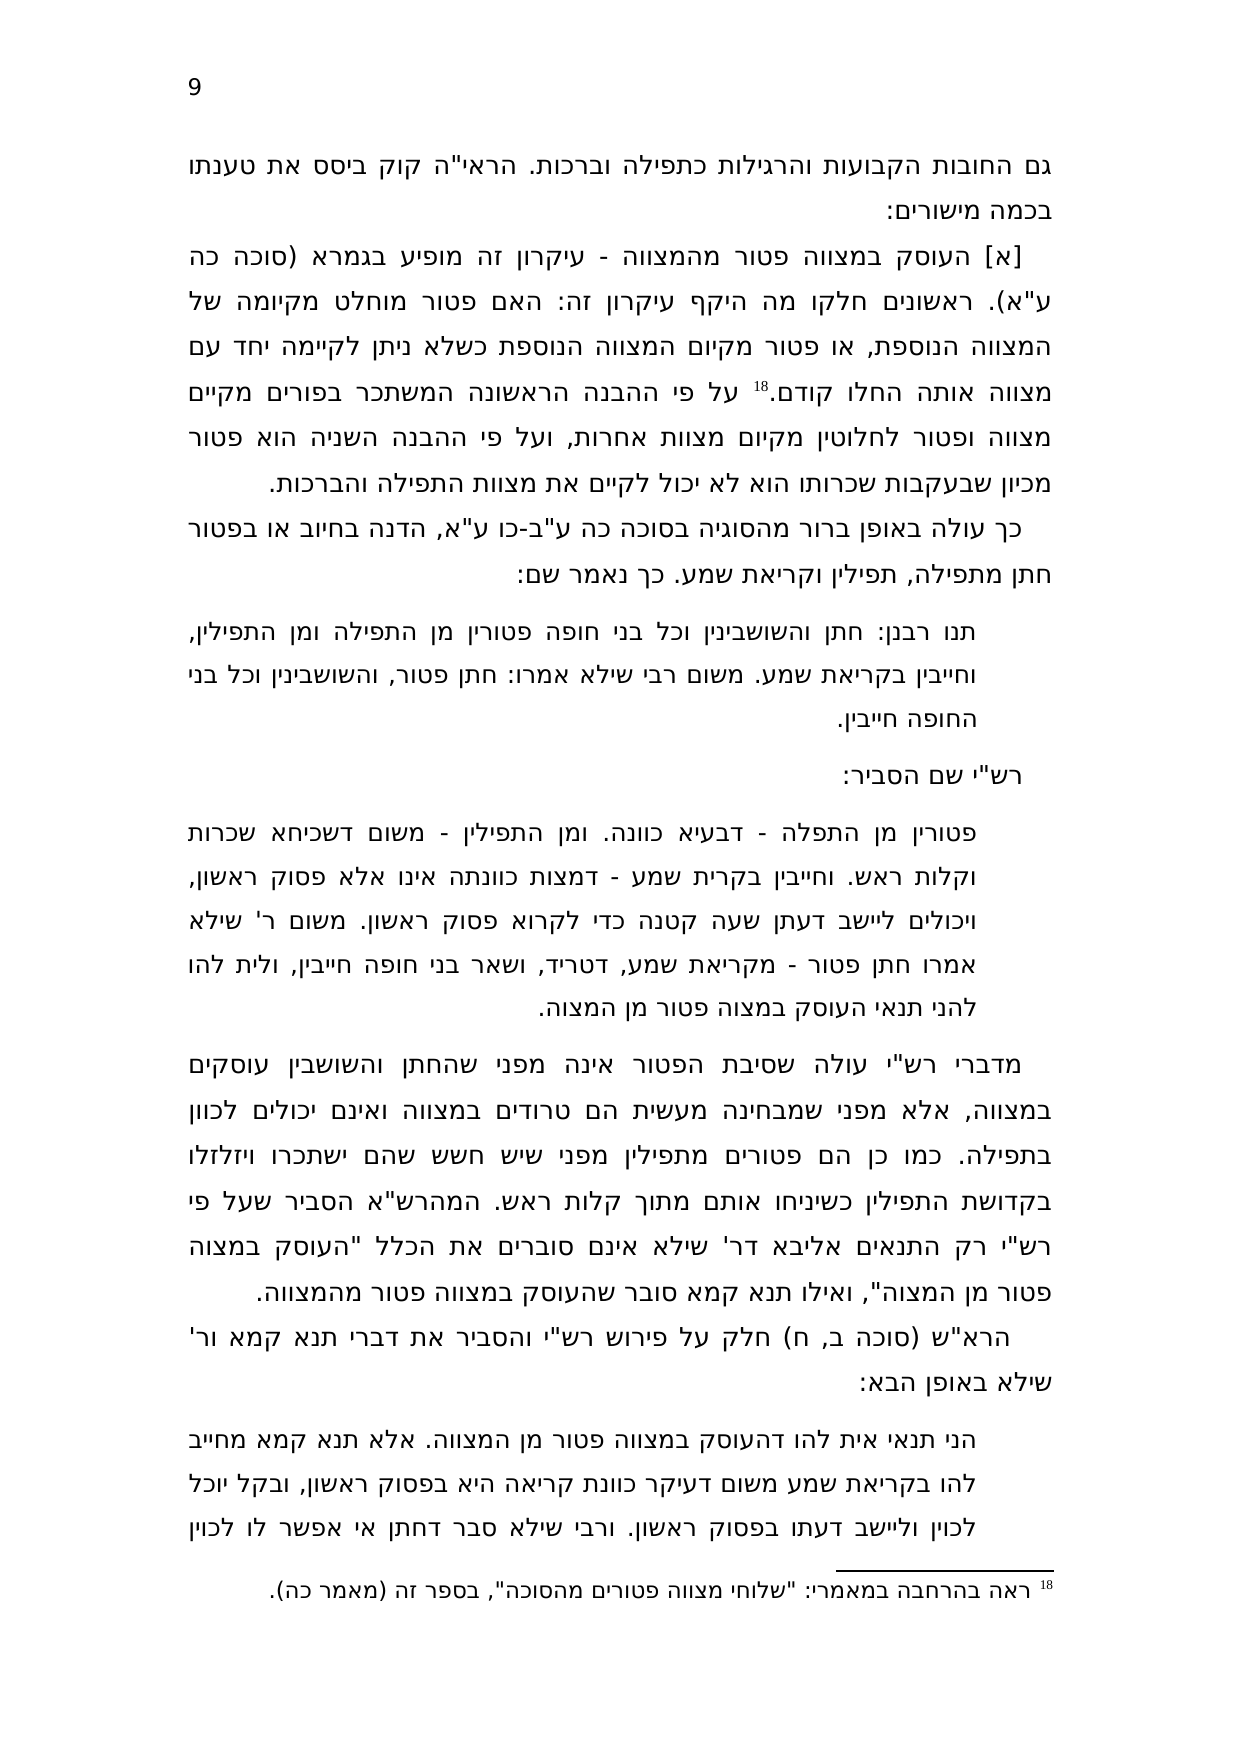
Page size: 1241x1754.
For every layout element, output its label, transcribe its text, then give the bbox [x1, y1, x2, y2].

text הרא"ש (סוכה ב, ח) חלק על פירוש רש"י והסביר את דברי תנא קמא ור' שילא באופן הבא: [187, 1322, 1053, 1398]
text רש"י שם הסביר: [187, 761, 1053, 791]
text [187, 150, 1053, 226]
text תנו רבנן: חתן והשושבינין וכל בני חופה פטורין מן התפילה ומן התפילין, וחייבין בקריאת שמע. משום רבי שילא אמרו: חתן פטור, והשושבינין וכל בני החופה חייבין. [187, 617, 978, 733]
text פטורין מן התפלה - דבעיא כוונה. ומן התפילין - משום דשכיחא שכרות וקלות ראש. וחייבין בקרית שמע - דמצות כוונתה אינו אלא פסוק ראשון, ויכולים ליישב דעתן שעה קטנה כדי לקרוא פסוק ראשון. משום ר' שילא אמרו חתן פטור - מקריאת שמע, דטריד, ושאר בני חופה חייבין, ולית להו להני תנאי העוסק במצוה פטור מן המצוה. [187, 818, 978, 1023]
text מדברי רש"י עולה שסיבת הפטור אינה מפני שהחתן והשושבין עוסקים במצווה, אלא מפני שמבחינה מעשית הם טרודים במצווה ואינם יכולים לכוון בתפילה. כמו כן הם פטורים מתפילין מפני שיש חשש שהם ישתכרו ויזלזלו בקדושת התפילין כשיניחו אותם מתוך קלות ראש. המהרש"א הסביר שעל פי רש"י רק התנאים אליבא דר' שילא אינם סוברים את הכלל "העוסק במצוה פטור מן המצוה", ואילו תנא קמא סובר שהעוסק במצווה פטור מהמצווה. [187, 1050, 1053, 1307]
text כך עולה באופן ברור מהסוגיה בסוכה כה ע"ב-כו ע"א, הדנה בחיוב או בפטור חתן מתפילה, תפילין וקריאת שמע. כך נאמר שם: [187, 513, 1053, 589]
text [187, 1426, 978, 1542]
text [א] העוסק במצווה פטור מהמצווה - עיקרון זה מופיע בגמרא (סוכה כה ע"א). ראשונים חלקו מה היקף עיקרון זה: האם פטור מוחלט מקיומה של המצווה הנוספת, או פטור מקיום המצווה הנוספת כשלא ניתן לקיימה יחד עם מצווה אותה החלו קודם. על פי ההבנה הראשונה המשתכר בפורים מקיים מצווה ופטור לחלוטין מקיום מצוות אחרות, ועל פי ההבנה השניה הוא פטור מכיון שבעקבות שכרותו הוא לא יכול לקיים את מצוות התפילה והברכות. [187, 241, 1053, 498]
